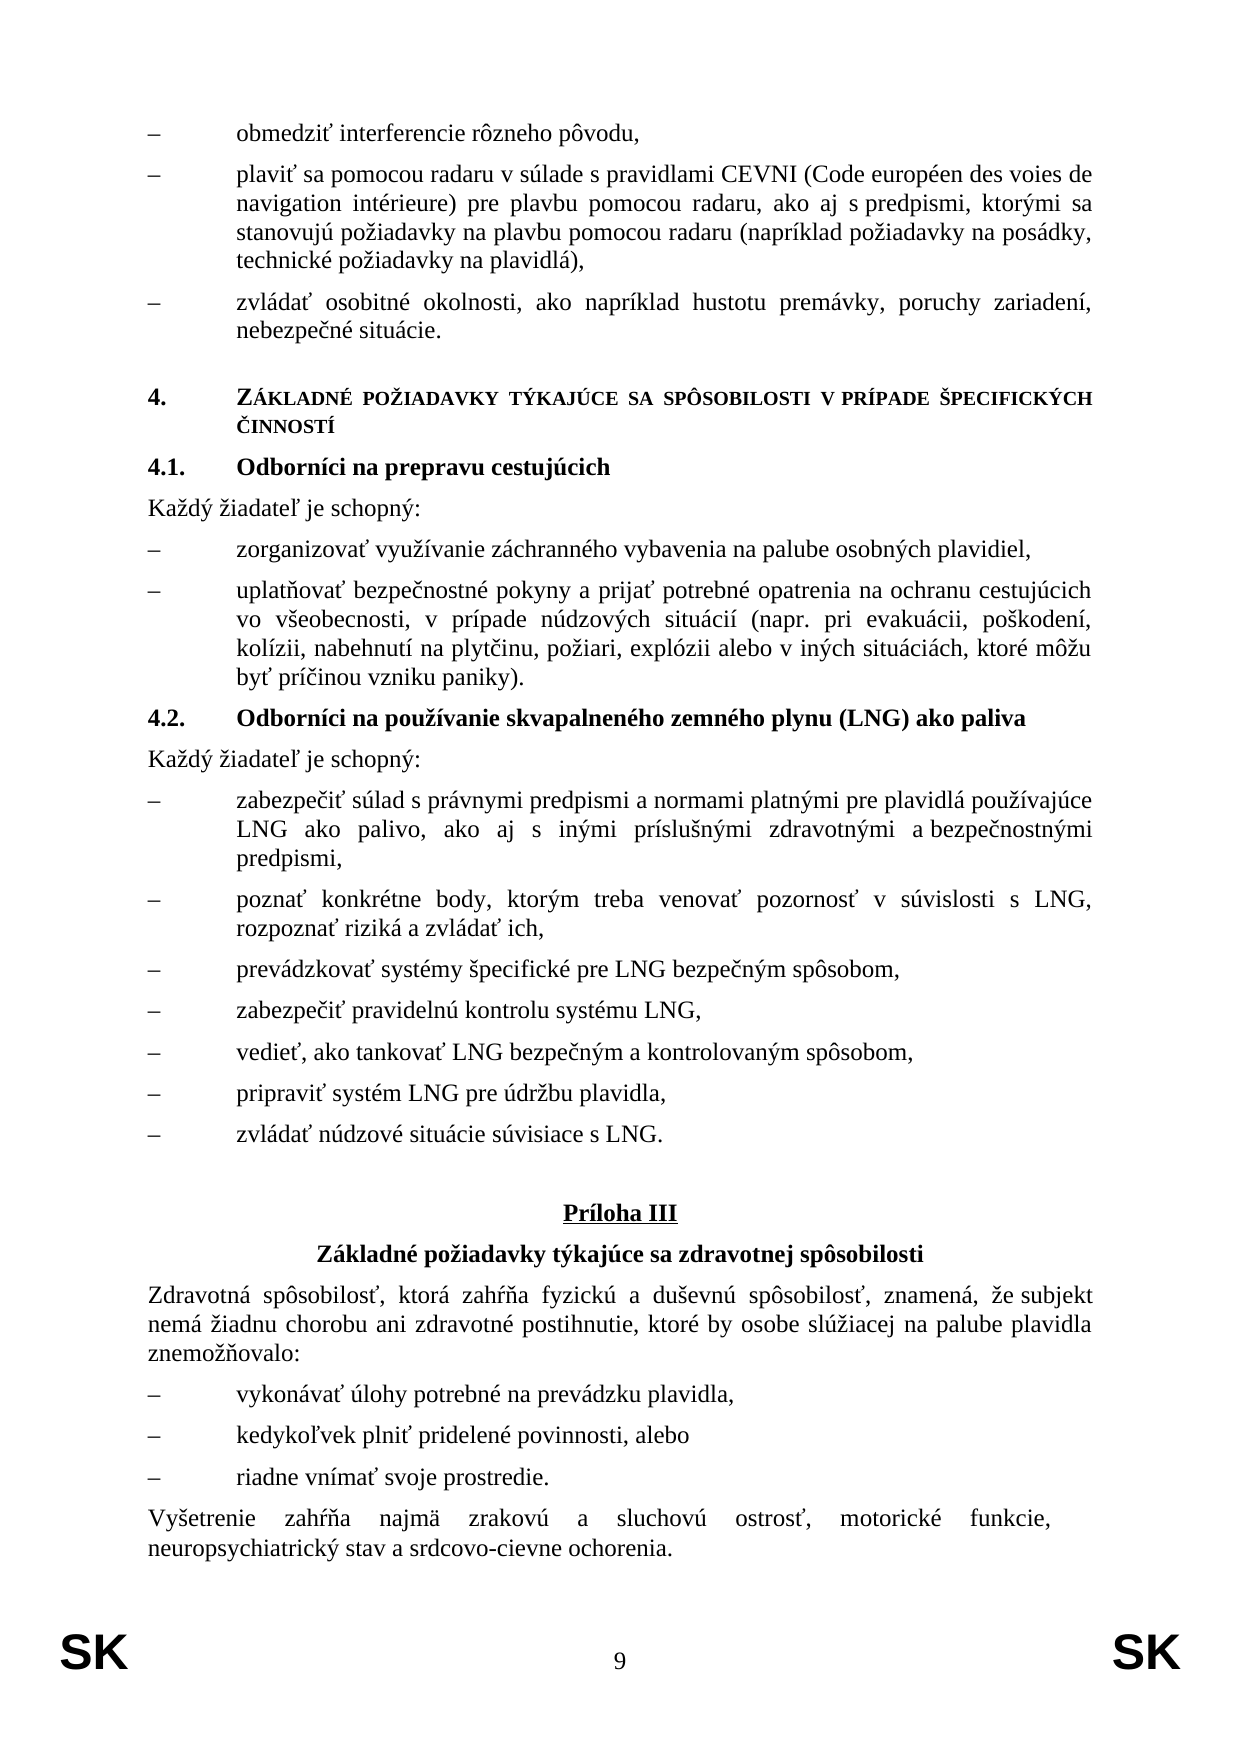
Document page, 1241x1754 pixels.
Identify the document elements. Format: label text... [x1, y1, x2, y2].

text Základné požiadavky týkajúce sa zdravotnej spôsobilosti [148, 1239, 1093, 1268]
list zorganizovať využívanie záchranného vybavenia na palube osobných plavidiel, [148, 534, 1093, 563]
list zvládať núdzové situácie súvisiace s LNG. [148, 1119, 1093, 1148]
list vedieť, ako tankovať LNG bezpečným a kontrolovaným spôsobom, [148, 1037, 1093, 1066]
subtitle Odborníci na používanie skvapalneného zemného plynu (LNG) ako paliva [148, 703, 1093, 732]
subtitle Odborníci na prepravu cestujúcich [148, 452, 1093, 481]
text riadne vnímať svoje prostredie. [148, 1462, 1093, 1491]
list prevádzkovať systémy špecifické pre LNG bezpečným spôsobom, [148, 954, 1093, 983]
text Každý žiadateľ je schopný: [148, 744, 1093, 773]
text vykonávať úlohy potrebné na prevádzku plavidla, [148, 1379, 1093, 1408]
text Každý žiadateľ je schopný: [148, 493, 1093, 522]
list plaviť sa pomocou radaru v súlade s pravidlami CEVNI (Code européen des voies de navigation intérieure) pre plavbu pomocou radaru, ako aj s predpismi, ktorými sa stanovujú požiadavky na plavbu pomocou radaru (napríklad požiadavky na posádky, technické požiadavky na plavidlá), [148, 159, 1093, 274]
list zabezpečiť súlad s právnymi predpismi a normami platnými pre plavidlá používajúce LNG ako palivo, ako aj s inými príslušnými zdravotnými a bezpečnostnými predpismi, [148, 786, 1093, 872]
text Zdravotná spôsobilosť, ktorá zahŕňa fyzickú a duševnú spôsobilosť, znamená, že subjekt nemá žiadnu chorobu ani zdravotné postihnutie, ktoré by osobe slúžiacej na palube plavidla znemožňovalo: [148, 1281, 1093, 1367]
list obmedziť interferencie rôzneho pôvodu, [148, 118, 1093, 147]
text Príloha III [148, 1198, 1093, 1227]
text kedykoľvek plniť pridelené povinnosti, alebo [148, 1421, 1093, 1449]
list zvládať osobitné okolnosti, ako napríklad hustotu premávky, poruchy zariadení, nebezpečné situácie. [148, 287, 1093, 344]
list poznať konkrétne body, ktorým treba venovať pozornosť v súvislosti s LNG, rozpoznať riziká a zvládať ich, [148, 884, 1093, 942]
list zabezpečiť pravidelnú kontrolu systému LNG, [148, 996, 1093, 1024]
subtitle Základné požiadavky týkajúce sa spôsobilosti v prípade špecifických činností [148, 382, 1093, 439]
list pripraviť systém LNG pre údržbu plavidla, [148, 1078, 1093, 1107]
list uplatňovať bezpečnostné pokyny a prijať potrebné opatrenia na ochranu cestujúcich vo všeobecnosti, v prípade núdzových situácií (napr. pri evakuácii, poškodení, kolízii, nabehnutí na plytčinu, požiari, explózii alebo v iných situáciách, ktoré môžu byť príčinou vzniku paniky). [148, 576, 1093, 691]
text Vyšetrenie zahŕňa najmä zrakovú a sluchovú ostrosť, motorické funkcie, neuropsychiatrický stav a srdcovo-cievne ochorenia. [148, 1503, 1052, 1561]
